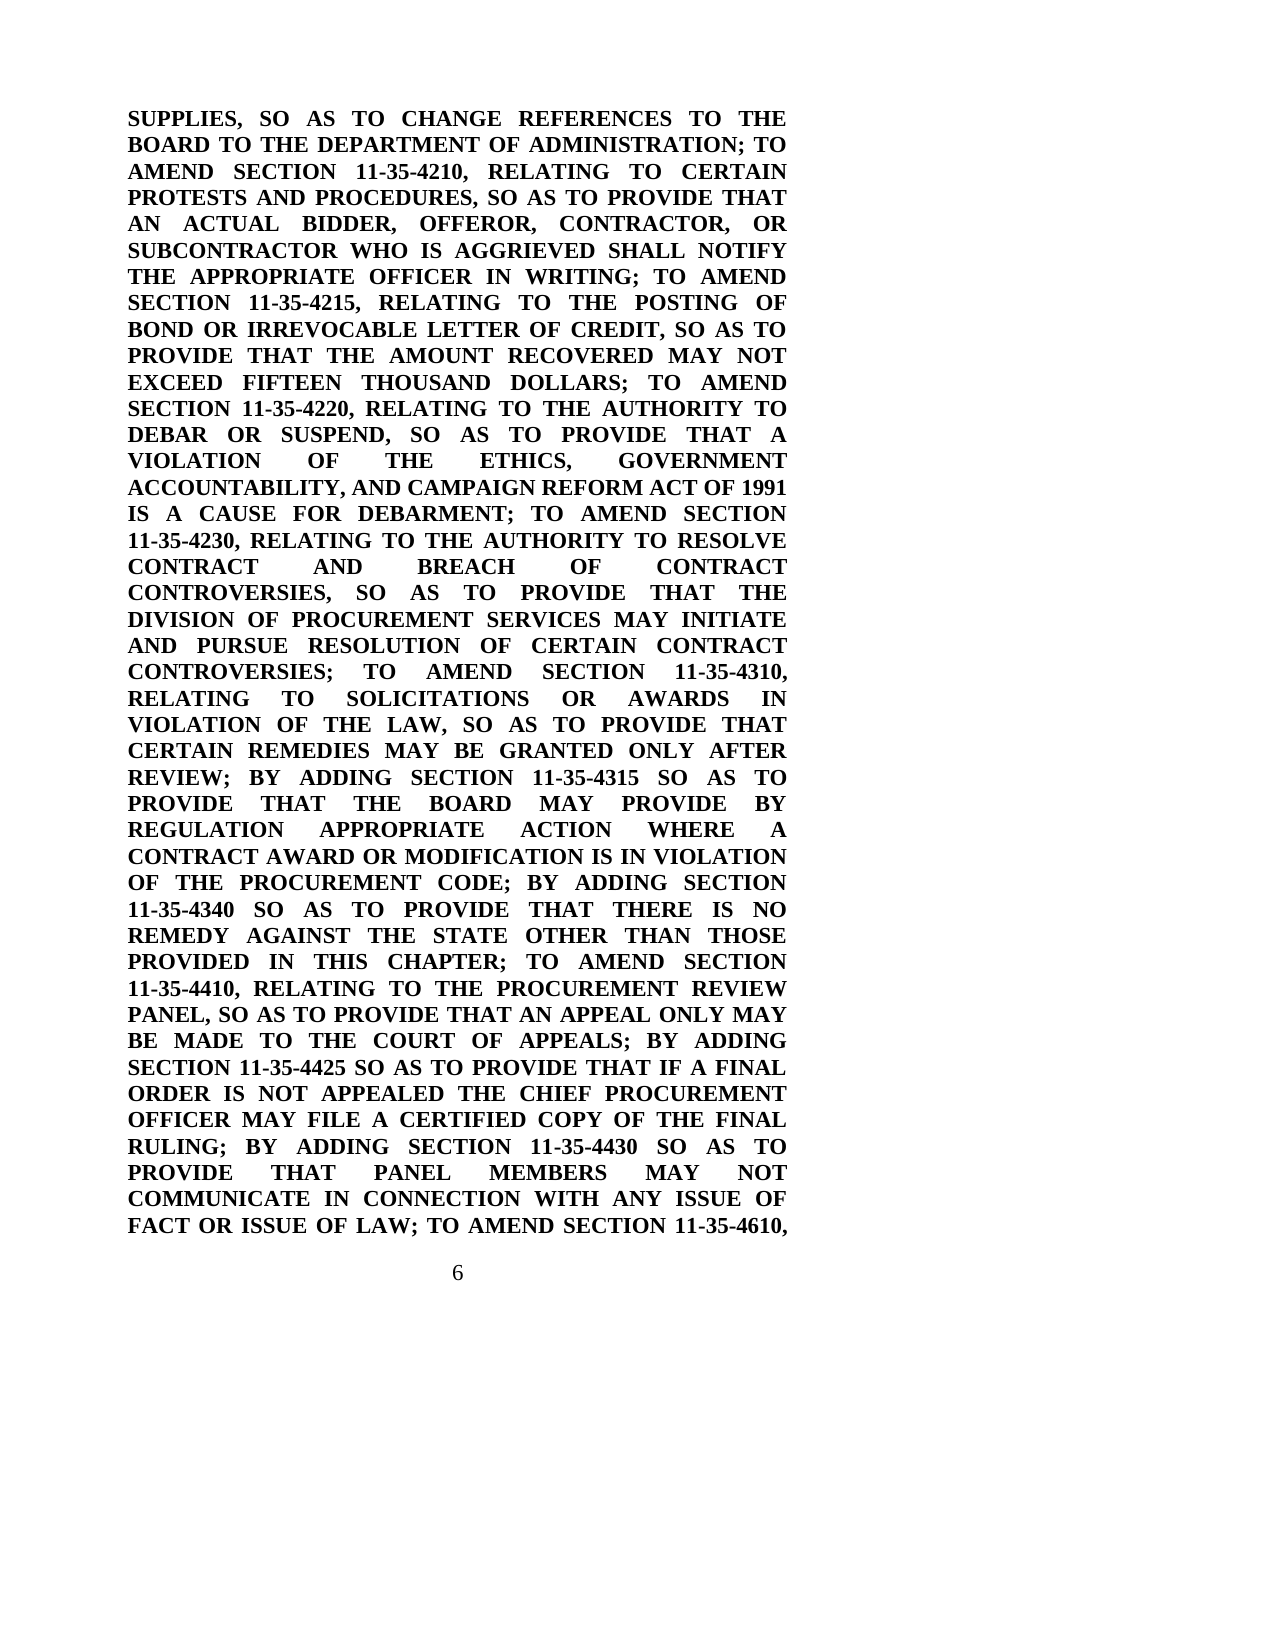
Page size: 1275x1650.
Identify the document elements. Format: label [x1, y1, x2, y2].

text [127, 105, 787, 1238]
